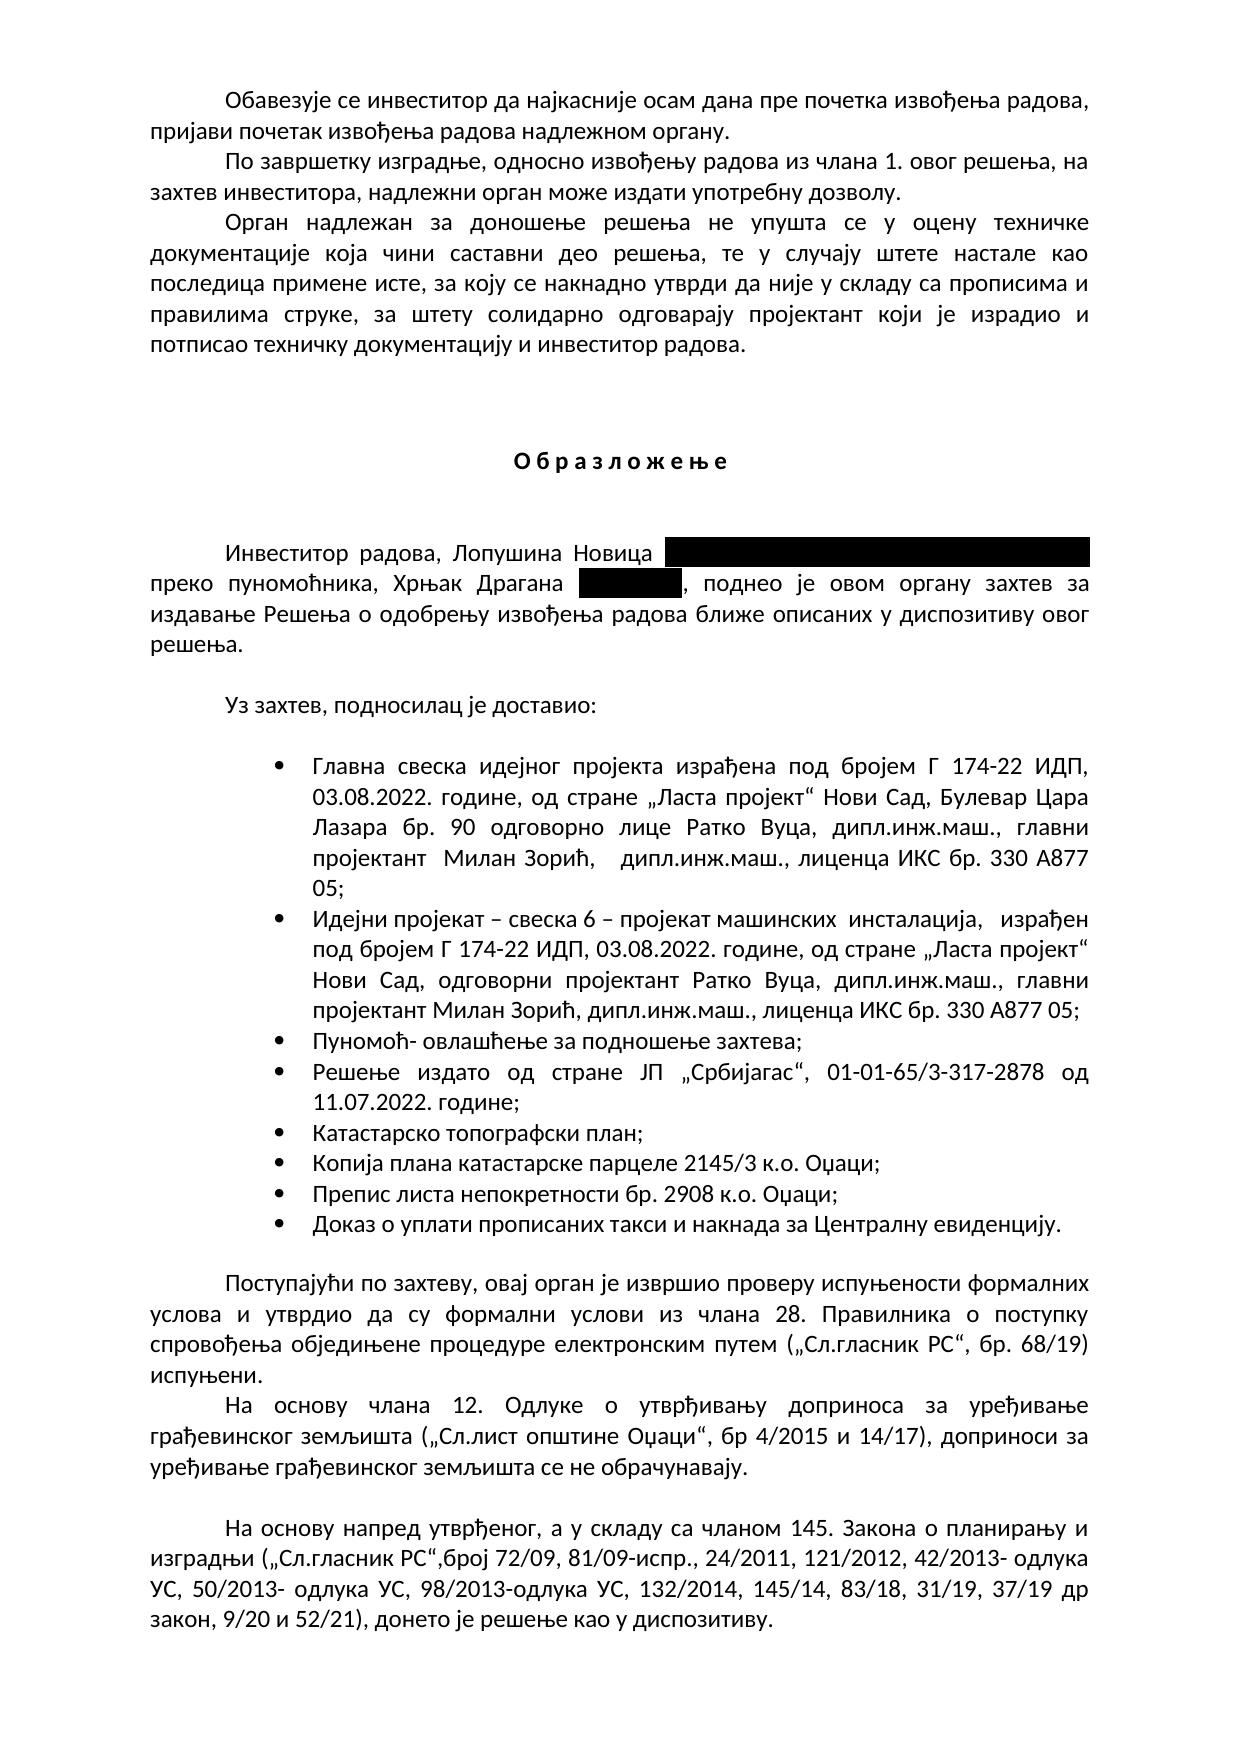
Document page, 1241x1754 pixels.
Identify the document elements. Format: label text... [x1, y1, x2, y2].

list Катастарско топографски план; [275, 1117, 1090, 1147]
text Орган надлежан за доношење решења не упушта се у оцену техничке документације која чини саставни део решења, те у случају штете настале као последица примене исте, за коју се накнадно утврди да није у складу са прописима и правилима струке, за штету солидарно одговарају пројектант који је израдио и потписао техничку документацију и инвеститор радова. [150, 206, 1090, 359]
list Препис листа непокретности бр. 2908 к.о. Оџаци; [275, 1178, 1090, 1208]
text Поступајући по захтеву, овај орган је извршио проверу испуњености формалних услова и утврдио да су формални услови из члана 28. Правилника о поступку спровођења обједињене процедуре електронским путем („Сл.гласник РС“, бр. 68/19) испуњени. [150, 1268, 1090, 1390]
text На основу напред утврђеног, а у складу са чланом 145. Закона о планирању и изградњи („Сл.гласник РС“,број 72/09, 81/09-испр., 24/2011, 121/2012, 42/2013- одлука УС, 50/2013- одлука УС, 98/2013-одлука УС, 132/2014, 145/14, 83/18, 31/19, 37/19 др закон, 9/20 и 52/21), донето је решење као у диспозитиву. [150, 1512, 1090, 1634]
list Идејни пројекат – свеска 6 – пројекат машинских инсталација, израђен под бројем Г 174-22 ИДП, 03.08.2022. године, од стране „Ласта пројект“ Нови Сад, одговорни пројектант Ратко Вуца, дипл.инж.маш., главни пројектант Милан Зорић, дипл.инж.маш., лиценца ИКС бр. 330 А877 05; [275, 903, 1090, 1025]
list Пуномоћ- овлашћење за подношење захтева; [275, 1025, 1090, 1056]
text Обавезује се инвеститор да најкасније осам дана пре почетка извођења радова, пријави почетак извођења радова надлежном органу. [150, 84, 1090, 145]
list Решење издато од стране ЈП „Србијагас“, 01-01-65/3-317-2878 од 11.07.2022. године; [275, 1056, 1090, 1117]
list Главна свеска идејног пројекта израђена под бројем Г 174-22 ИДП, 03.08.2022. године, од стране „Ласта пројект“ Нови Сад, Булевар Цара Лазара бр. 90 одговорно лице Ратко Вуца, дипл.инж.маш., главни пројектант Милан Зорић, дипл.инж.маш., лиценца ИКС бр. 330 А877 05; [275, 751, 1090, 903]
text Инвеститор радова, Лопушина Новица из Оџака, ул. Алексе Шантића бр. 16, преко пуномоћника, Хрњак Драгана из Оџака, поднео је овом органу захтев за издавање Решења о одобрењу извођења радова ближе описаних у диспозитиву овог решења. [150, 537, 1090, 659]
list Копија плана катастарске парцеле 2145/3 к.о. Оџаци; [275, 1147, 1090, 1178]
list Доказ о уплати прописаних такси и накнада за Централну евиденцију. [275, 1208, 1090, 1239]
text По завршетку изградње, односно извођењу радова из члана 1. овог решења, на захтев инвеститора, надлежни орган може издати употребну дозволу. [150, 145, 1090, 206]
text О б р а з л о ж е њ е [150, 445, 1090, 476]
text На основу члана 12. Одлуке о утврђивању доприноса за уређивање грађевинског земљишта („Сл.лист општине Оџаци“, бр 4/2015 и 14/17), доприноси за уређивање грађевинског земљишта се не обрачунавају. [150, 1390, 1090, 1481]
text Уз захтев, подносилац је доставио: [150, 689, 1090, 720]
